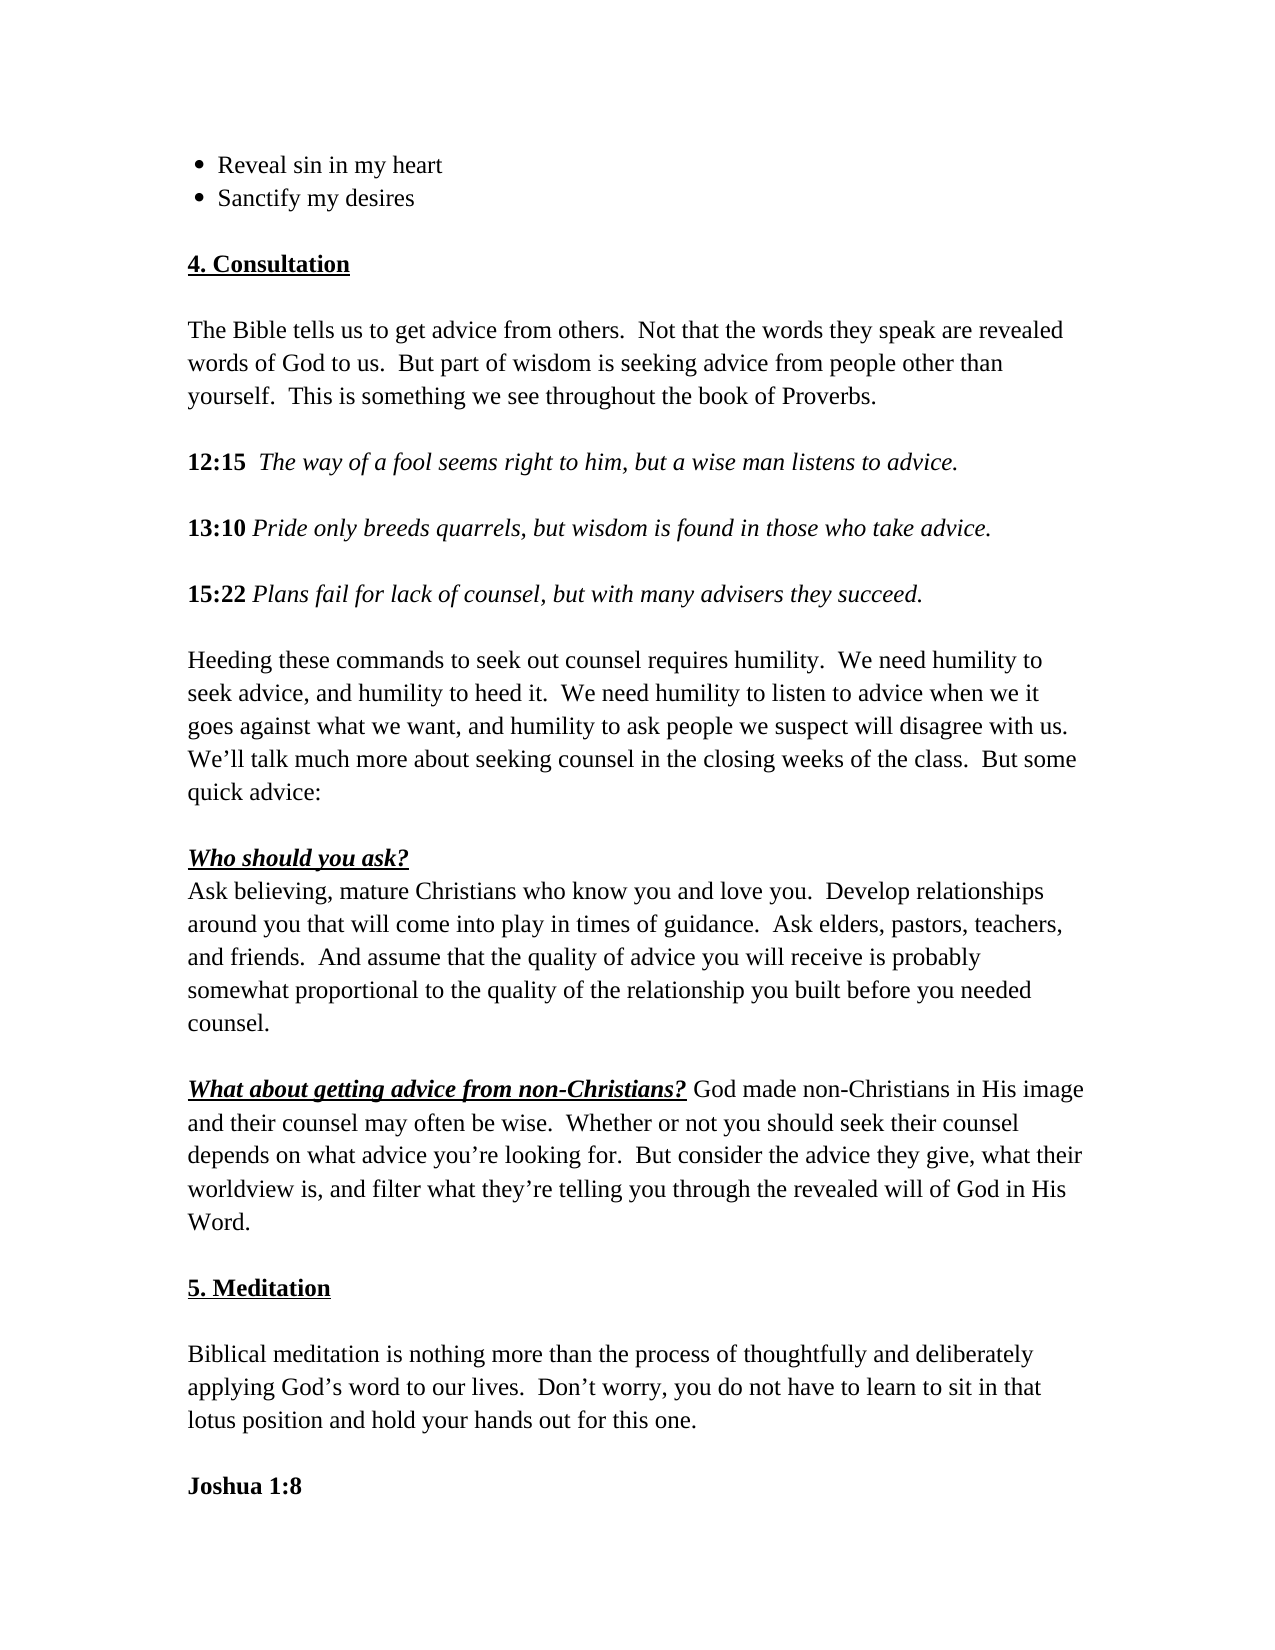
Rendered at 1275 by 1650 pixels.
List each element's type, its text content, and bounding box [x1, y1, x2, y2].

text Joshua 1:8 [187, 1471, 1087, 1499]
text 12:15 The way of a fool seems right to him, but a wise man listens to advice. [187, 447, 1087, 476]
text The Bible tells us to get advice from others. Not that the words they speak are revealed words of God to us. But part of wisdom is seeking advice from people other than yourself. This is something we see throughout the book of Proverbs. [187, 315, 1087, 410]
text Biblical meditation is nothing more than the process of thoughtfully and deliberately applying God’s word to our lives. Don’t worry, you do not have to learn to sit in that lotus position and hold your hands out for this one. [187, 1339, 1087, 1433]
list Reveal sin in my heart [195, 150, 1087, 179]
text 4. Consultation [187, 249, 1087, 278]
text What about getting advice from non-Christians? God made non-Christians in His image and their counsel may often be wise. Whether or not you should seek their counsel depends on what advice you’re looking for. But consider the advice they give, what their worldview is, and filter what they’re telling you through the revealed will of God in His Word. [187, 1074, 1087, 1235]
text 13:10 Pride only breeds quarrels, but wisdom is found in those who take advice. [187, 513, 1087, 542]
text 15:22 Plans fail for lack of counsel, but with many advisers they succeed. [187, 579, 1087, 608]
list Sanctify my desires [195, 183, 1087, 212]
text 5. Meditation [187, 1273, 1087, 1301]
text Who should you ask? [187, 843, 1087, 872]
text Heeding these commands to seek out counsel requires humility. We need humility to seek advice, and humility to heed it. We need humility to listen to advice when we it goes against what we want, and humility to ask people we suspect will disagree with us. We’ll talk much more about seeking counsel in the closing weeks of the class. But some quick advice: [187, 645, 1087, 806]
text Ask believing, mature Christians who know you and love you. Develop relationships around you that will come into play in times of guidance. Ask elders, pastors, teachers, and friends. And assume that the quality of advice you will receive is probably somewhat proportional to the quality of the relationship you built before you needed counsel. [187, 876, 1087, 1037]
